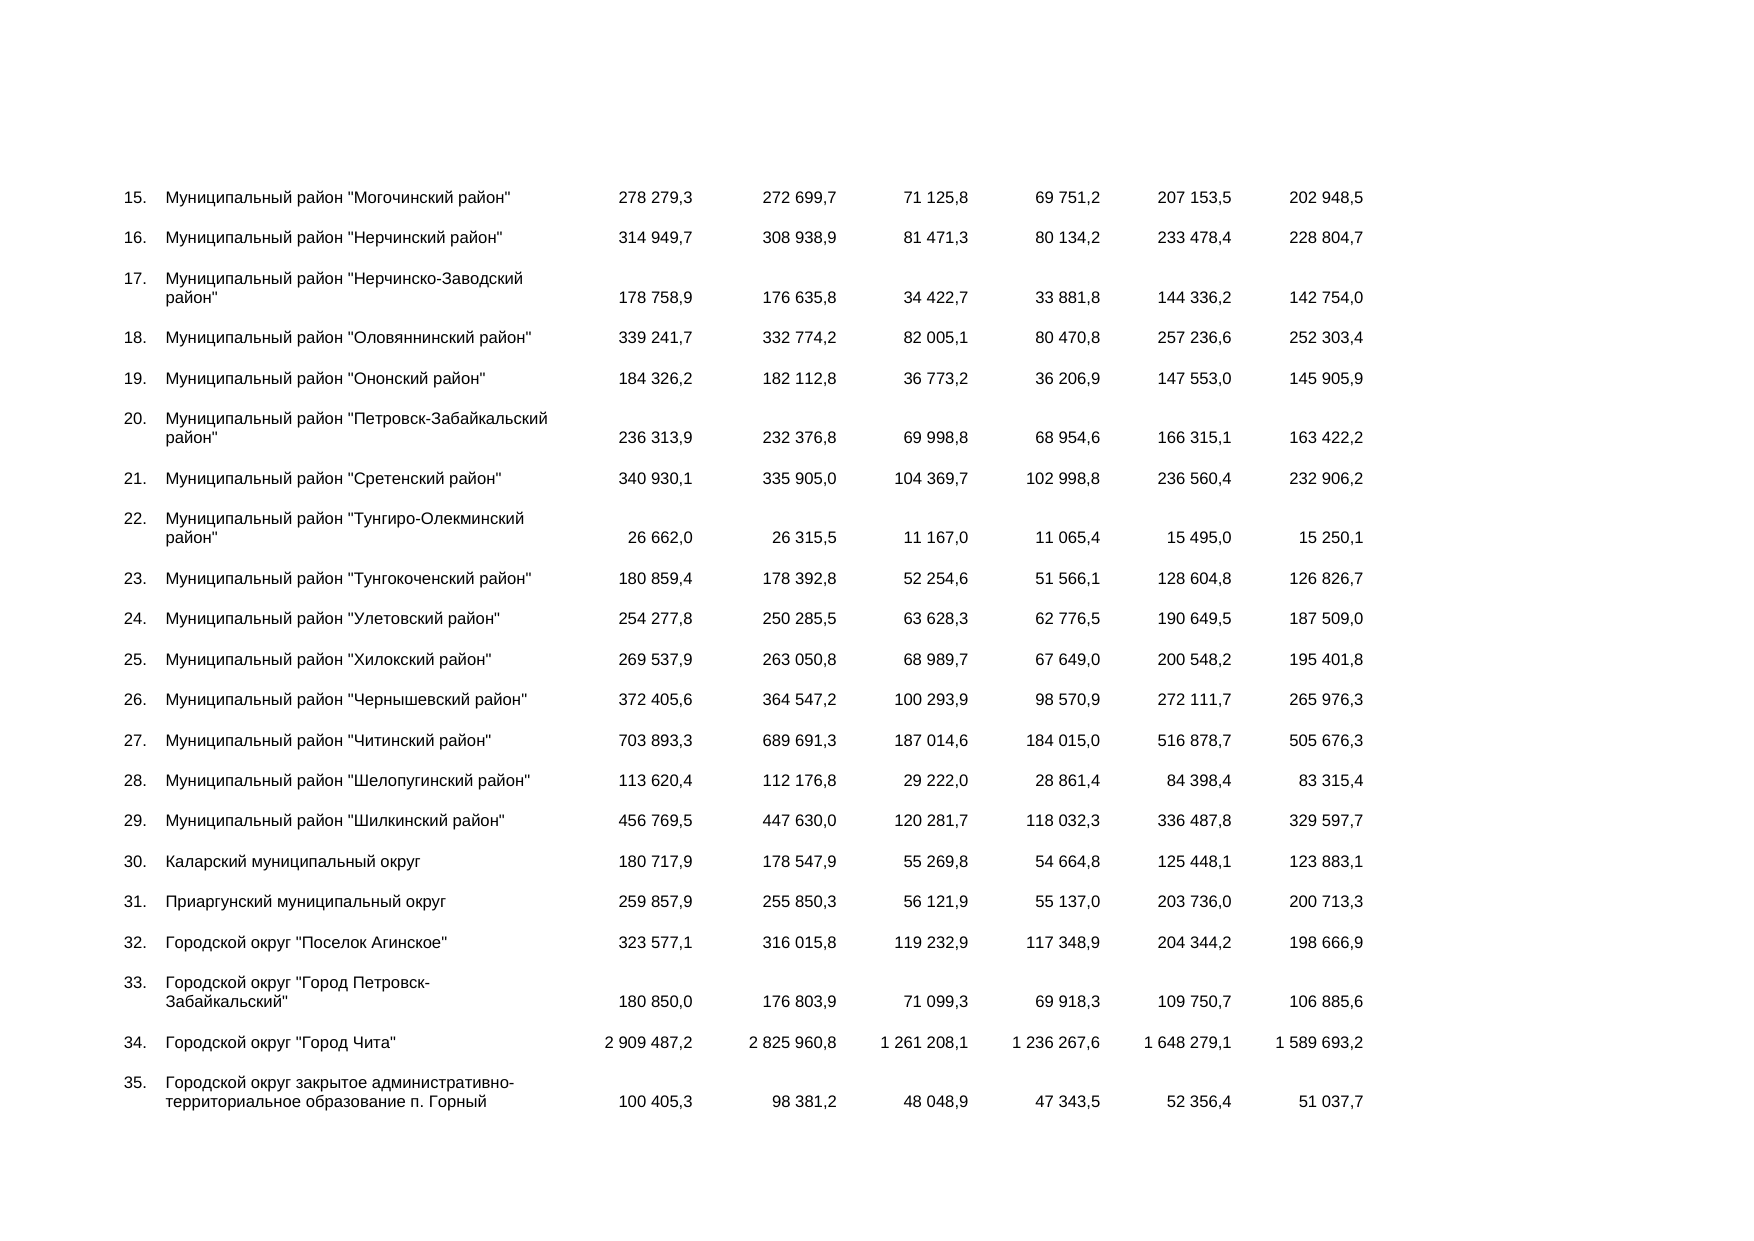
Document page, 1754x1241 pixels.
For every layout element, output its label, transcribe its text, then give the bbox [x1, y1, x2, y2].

table_cell 55 269,8 [843, 841, 974, 881]
table_cell 52 356,4 [1106, 1062, 1238, 1122]
table_cell 56 121,9 [843, 881, 974, 922]
table_cell 180 850,0 [555, 962, 699, 1022]
table_cell 207 153,5 [1106, 177, 1238, 218]
table_cell 166 315,1 [1106, 399, 1238, 458]
table_cell 18. [112, 318, 159, 358]
table_cell 190 649,5 [1106, 599, 1238, 639]
table_cell 109 750,7 [1106, 962, 1238, 1022]
table_cell 25. [112, 639, 159, 679]
table_cell Муниципальный район "Тунгиро-Олекминский район" [159, 499, 555, 558]
table_cell 184 015,0 [975, 720, 1106, 760]
table_cell Муниципальный район "Шилкинский район" [159, 801, 555, 841]
table_cell 178 758,9 [555, 258, 699, 318]
table_cell 372 405,6 [555, 679, 699, 720]
table_cell 236 313,9 [555, 399, 699, 458]
table_cell 147 553,0 [1106, 358, 1238, 398]
table_cell 163 422,2 [1238, 399, 1370, 458]
table_cell 27. [112, 720, 159, 760]
table_cell 689 691,3 [699, 720, 843, 760]
table_cell 34 422,7 [843, 258, 974, 318]
table_cell 33. [112, 962, 159, 1022]
table_cell 54 664,8 [975, 841, 1106, 881]
table_cell 69 998,8 [843, 399, 974, 458]
table_cell 32. [112, 922, 159, 962]
table_cell 198 666,9 [1238, 922, 1370, 962]
table_cell 516 878,7 [1106, 720, 1238, 760]
table_cell 71 125,8 [843, 177, 974, 218]
table_cell Городской округ "Поселок Агинское" [159, 922, 555, 962]
table_cell 71 099,3 [843, 962, 974, 1022]
table_cell 21. [112, 458, 159, 498]
table_cell 254 277,8 [555, 599, 699, 639]
table_cell 104 369,7 [843, 458, 974, 498]
table_cell 117 348,9 [975, 922, 1106, 962]
table_cell 339 241,7 [555, 318, 699, 358]
table_cell 228 804,7 [1238, 218, 1370, 258]
table_cell 200 548,2 [1106, 639, 1238, 679]
table_cell Приаргунский муниципальный округ [159, 881, 555, 922]
table_cell 1 648 279,1 [1106, 1022, 1238, 1062]
table_cell 204 344,2 [1106, 922, 1238, 962]
table_cell 142 754,0 [1238, 258, 1370, 318]
table_cell Муниципальный район "Ононский район" [159, 358, 555, 398]
table_cell 252 303,4 [1238, 318, 1370, 358]
table_cell 272 111,7 [1106, 679, 1238, 720]
table_cell 26 662,0 [555, 499, 699, 558]
table_cell 28 861,4 [975, 760, 1106, 801]
table_cell 33 881,8 [975, 258, 1106, 318]
table_cell Муниципальный район "Нерчинско-Заводский район" [159, 258, 555, 318]
table_cell 69 918,3 [975, 962, 1106, 1022]
table_cell 47 343,5 [975, 1062, 1106, 1122]
table_cell 98 381,2 [699, 1062, 843, 1122]
table_cell 447 630,0 [699, 801, 843, 841]
table_cell 20. [112, 399, 159, 458]
table_cell 100 405,3 [555, 1062, 699, 1122]
table_cell 123 883,1 [1238, 841, 1370, 881]
table_cell 269 537,9 [555, 639, 699, 679]
table_cell 67 649,0 [975, 639, 1106, 679]
table_cell 456 769,5 [555, 801, 699, 841]
table_cell 28. [112, 760, 159, 801]
table_cell 265 976,3 [1238, 679, 1370, 720]
table_cell 62 776,5 [975, 599, 1106, 639]
table_cell 68 989,7 [843, 639, 974, 679]
table_cell 182 112,8 [699, 358, 843, 398]
table_cell Муниципальный район "Улетовский район" [159, 599, 555, 639]
table_cell 144 336,2 [1106, 258, 1238, 318]
table_cell 126 826,7 [1238, 558, 1370, 598]
table_cell 195 401,8 [1238, 639, 1370, 679]
table_cell 81 471,3 [843, 218, 974, 258]
table_cell 1 589 693,2 [1238, 1022, 1370, 1062]
table_cell 316 015,8 [699, 922, 843, 962]
table_cell 17. [112, 258, 159, 318]
table_cell Муниципальный район "Оловяннинский район" [159, 318, 555, 358]
table_cell 236 560,4 [1106, 458, 1238, 498]
table_cell 184 326,2 [555, 358, 699, 398]
table_cell 68 954,6 [975, 399, 1106, 458]
table_cell 113 620,4 [555, 760, 699, 801]
table_cell Городской округ закрытое административно-территориальное образование п. Горный [159, 1062, 555, 1122]
table_cell 51 037,7 [1238, 1062, 1370, 1122]
table_cell 36 773,2 [843, 358, 974, 398]
table_cell 336 487,8 [1106, 801, 1238, 841]
table_cell Городской округ "Город Петровск-Забайкальский" [159, 962, 555, 1022]
table_cell 145 905,9 [1238, 358, 1370, 398]
table_cell Муниципальный район "Могочинский район" [159, 177, 555, 218]
table_cell Муниципальный район "Читинский район" [159, 720, 555, 760]
table_cell 263 050,8 [699, 639, 843, 679]
table_cell 323 577,1 [555, 922, 699, 962]
table_cell 16. [112, 218, 159, 258]
table_cell 255 850,3 [699, 881, 843, 922]
table_cell 272 699,7 [699, 177, 843, 218]
table_cell 308 938,9 [699, 218, 843, 258]
table_cell Муниципальный район "Петровск-Забайкальский район" [159, 399, 555, 458]
table_cell 187 014,6 [843, 720, 974, 760]
table_cell 48 048,9 [843, 1062, 974, 1122]
table_cell 178 547,9 [699, 841, 843, 881]
table_cell 22. [112, 499, 159, 558]
table_cell 278 279,3 [555, 177, 699, 218]
table_cell 329 597,7 [1238, 801, 1370, 841]
table_cell 11 167,0 [843, 499, 974, 558]
table_cell 80 470,8 [975, 318, 1106, 358]
table_cell Муниципальный район "Хилокский район" [159, 639, 555, 679]
table_cell 187 509,0 [1238, 599, 1370, 639]
table_cell 23. [112, 558, 159, 598]
table_cell 51 566,1 [975, 558, 1106, 598]
table_cell 102 998,8 [975, 458, 1106, 498]
table_cell 703 893,3 [555, 720, 699, 760]
table_cell 232 376,8 [699, 399, 843, 458]
table_cell 176 635,8 [699, 258, 843, 318]
table_cell 83 315,4 [1238, 760, 1370, 801]
table_cell Муниципальный район "Сретенский район" [159, 458, 555, 498]
table_cell 257 236,6 [1106, 318, 1238, 358]
table_cell 180 859,4 [555, 558, 699, 598]
table_cell 364 547,2 [699, 679, 843, 720]
table_cell 1 261 208,1 [843, 1022, 974, 1062]
table_cell 84 398,4 [1106, 760, 1238, 801]
table_cell 119 232,9 [843, 922, 974, 962]
table_cell 35. [112, 1062, 159, 1122]
table_cell 69 751,2 [975, 177, 1106, 218]
table_cell 26. [112, 679, 159, 720]
table_cell 2 825 960,8 [699, 1022, 843, 1062]
table_cell 200 713,3 [1238, 881, 1370, 922]
table_cell 19. [112, 358, 159, 398]
table_cell 31. [112, 881, 159, 922]
table_cell 15. [112, 177, 159, 218]
table_cell 340 930,1 [555, 458, 699, 498]
table_cell 505 676,3 [1238, 720, 1370, 760]
table_cell 332 774,2 [699, 318, 843, 358]
table_cell 36 206,9 [975, 358, 1106, 398]
table_cell 34. [112, 1022, 159, 1062]
table_cell 128 604,8 [1106, 558, 1238, 598]
table_cell 80 134,2 [975, 218, 1106, 258]
table_cell 118 032,3 [975, 801, 1106, 841]
table_cell 335 905,0 [699, 458, 843, 498]
table_cell 2 909 487,2 [555, 1022, 699, 1062]
table_cell Муниципальный район "Нерчинский район" [159, 218, 555, 258]
table_cell Каларский муниципальный округ [159, 841, 555, 881]
table_cell Муниципальный район "Шелопугинский район" [159, 760, 555, 801]
table_cell 26 315,5 [699, 499, 843, 558]
table_cell 233 478,4 [1106, 218, 1238, 258]
table_cell 15 250,1 [1238, 499, 1370, 558]
table_cell 82 005,1 [843, 318, 974, 358]
table_cell 106 885,6 [1238, 962, 1370, 1022]
table_cell Муниципальный район "Чернышевский район" [159, 679, 555, 720]
table_cell 203 736,0 [1106, 881, 1238, 922]
table_cell 52 254,6 [843, 558, 974, 598]
table_cell 112 176,8 [699, 760, 843, 801]
table_cell 63 628,3 [843, 599, 974, 639]
table_cell 1 236 267,6 [975, 1022, 1106, 1062]
table_cell 232 906,2 [1238, 458, 1370, 498]
table_cell 314 949,7 [555, 218, 699, 258]
table_cell 29 222,0 [843, 760, 974, 801]
table_cell 178 392,8 [699, 558, 843, 598]
table_cell 15 495,0 [1106, 499, 1238, 558]
table_cell 55 137,0 [975, 881, 1106, 922]
table_cell 29. [112, 801, 159, 841]
table_cell 30. [112, 841, 159, 881]
table_cell 202 948,5 [1238, 177, 1370, 218]
table_cell Муниципальный район "Тунгокоченский район" [159, 558, 555, 598]
table_cell 176 803,9 [699, 962, 843, 1022]
table_cell 259 857,9 [555, 881, 699, 922]
table_cell Городской округ "Город Чита" [159, 1022, 555, 1062]
table_cell 120 281,7 [843, 801, 974, 841]
table_cell 250 285,5 [699, 599, 843, 639]
table_cell 24. [112, 599, 159, 639]
table_cell 11 065,4 [975, 499, 1106, 558]
table_cell 100 293,9 [843, 679, 974, 720]
table_cell 125 448,1 [1106, 841, 1238, 881]
table_cell 98 570,9 [975, 679, 1106, 720]
table_cell 180 717,9 [555, 841, 699, 881]
